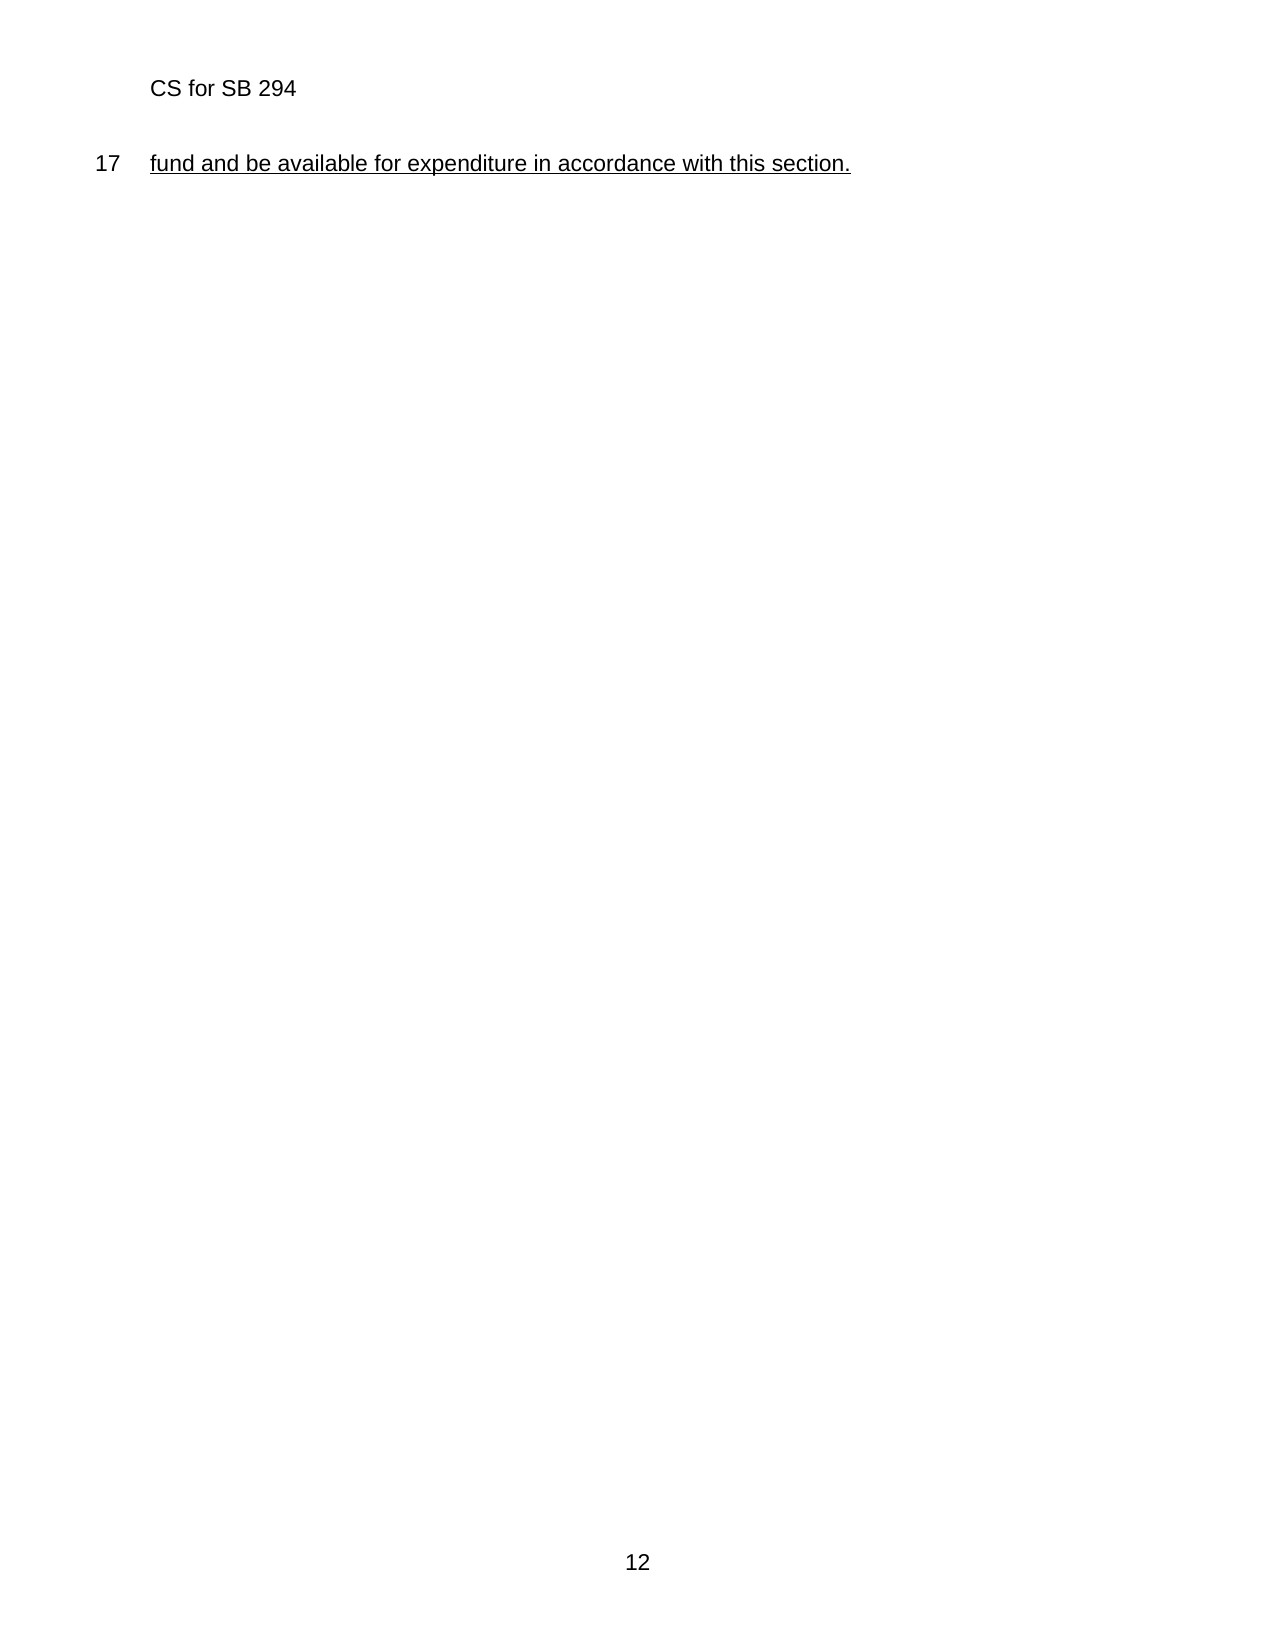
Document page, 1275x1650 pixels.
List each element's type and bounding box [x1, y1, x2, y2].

text [150, 150, 1125, 176]
